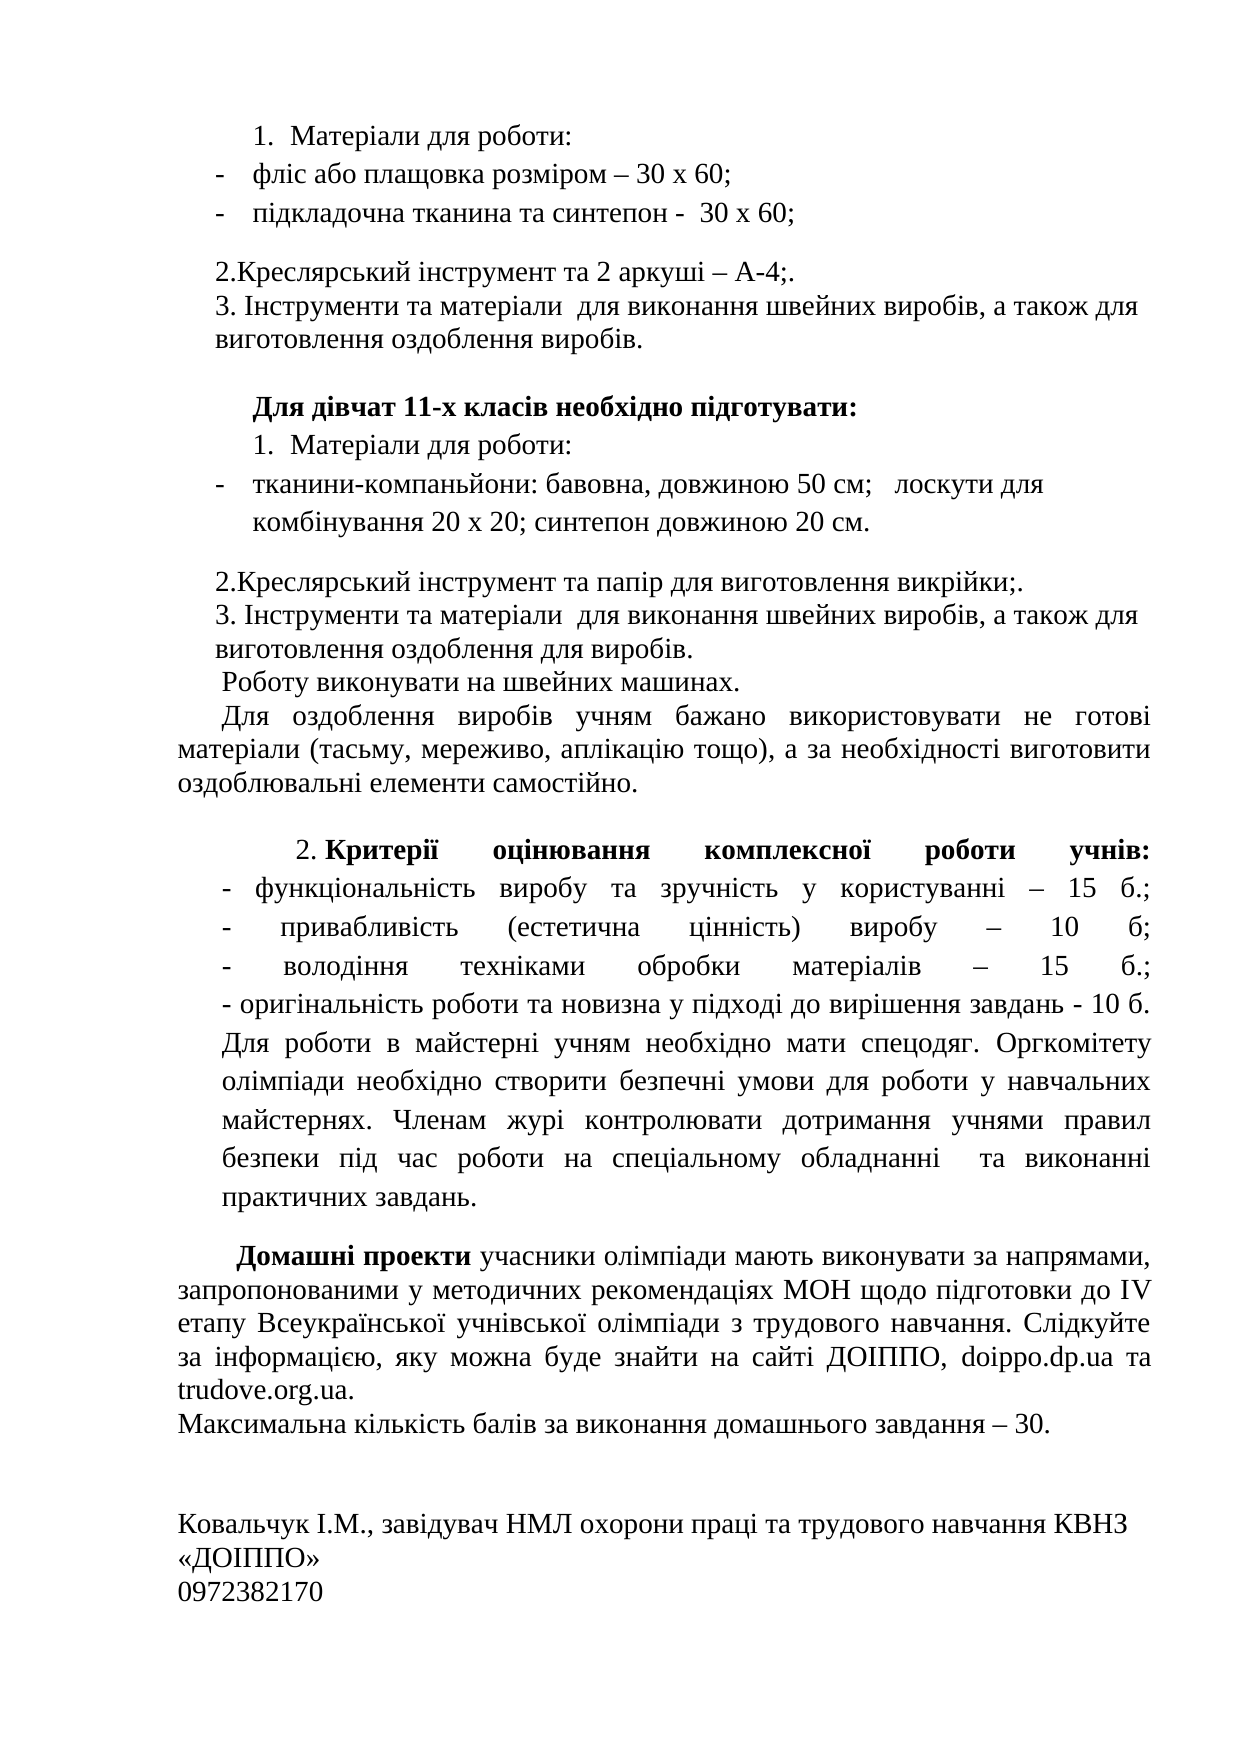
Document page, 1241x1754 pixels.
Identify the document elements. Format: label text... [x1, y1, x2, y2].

text 3. Інструменти та матеріали для виконання швейних виробів, а також для виготовлення оздоблення виробів. [215, 288, 1152, 355]
text Домашні проекти учасники олімпіади мають виконувати за напрямами, запропонованими у методичних рекомендаціях МОН щодо підготовки до ІV етапу Всеукраїнської учнівської олімпіади з трудового навчання. Слідкуйте за інформацією, яку можна буде знайти на сайті ДОІППО, doippo.dp.ua та trudove.org.ua. [177, 1238, 1152, 1406]
text 0972382170 [177, 1574, 1152, 1607]
list підкладочна тканина та синтепон - 30 х 60; [215, 195, 1152, 229]
list Матеріали для роботи: [252, 118, 1152, 152]
text 2.Креслярський інструмент та 2 аркуші – А-4;. [215, 254, 1152, 288]
text 2.Креслярський інструмент та папір для виготовлення викрійки;. [215, 564, 1152, 597]
text 3. Інструменти та матеріали для виконання швейних виробів, а також для виготовлення оздоблення для виробів. [215, 597, 1152, 664]
text Для оздоблення виробів учням бажано використовувати не готові матеріали (тасьму, мереживо, аплікацію тощо), а за необхідності виготовити оздоблювальні елементи самостійно. [177, 698, 1152, 798]
text Максимальна кількість балів за виконання домашнього завдання – 30. [177, 1406, 1152, 1439]
list Для дівчат 11-х класів необхідно підготувати: [252, 389, 1152, 422]
list Матеріали для роботи: [252, 427, 1152, 461]
list Критерії оцінювання комплексної роботи учнів: - функціональність виробу та зручність у користуванні – 15 б.; - привабливість (естетична цінність) виробу – 10 б; - володіння техніками обробки матеріалів – 15 б.; - оригінальність роботи та новизна у підході до вирішення завдань - 10 б. Для роботи в майстерні учням необхідно мати спецодяг. Оргкомітету олімпіади необхідно створити безпечні умови для роботи у навчальних майстернях. Членам журі контролювати дотримання учнями правил безпеки під час роботи на спеціальному обладнанні та виконанні практичних завдань. [222, 832, 1152, 1212]
text Ковальчук І.М., завідувач НМЛ охорони праці та трудового навчання КВНЗ «ДОІППО» [177, 1507, 1152, 1574]
list тканини-компаньйони: бавовна, довжиною 50 см; лоскути для комбінування 20 х 20; синтепон довжиною 20 см. [215, 466, 1152, 538]
text Роботу виконувати на швейних машинах. [177, 664, 1152, 698]
list фліс або плащовка розміром – 30 х 60; [215, 157, 1152, 190]
